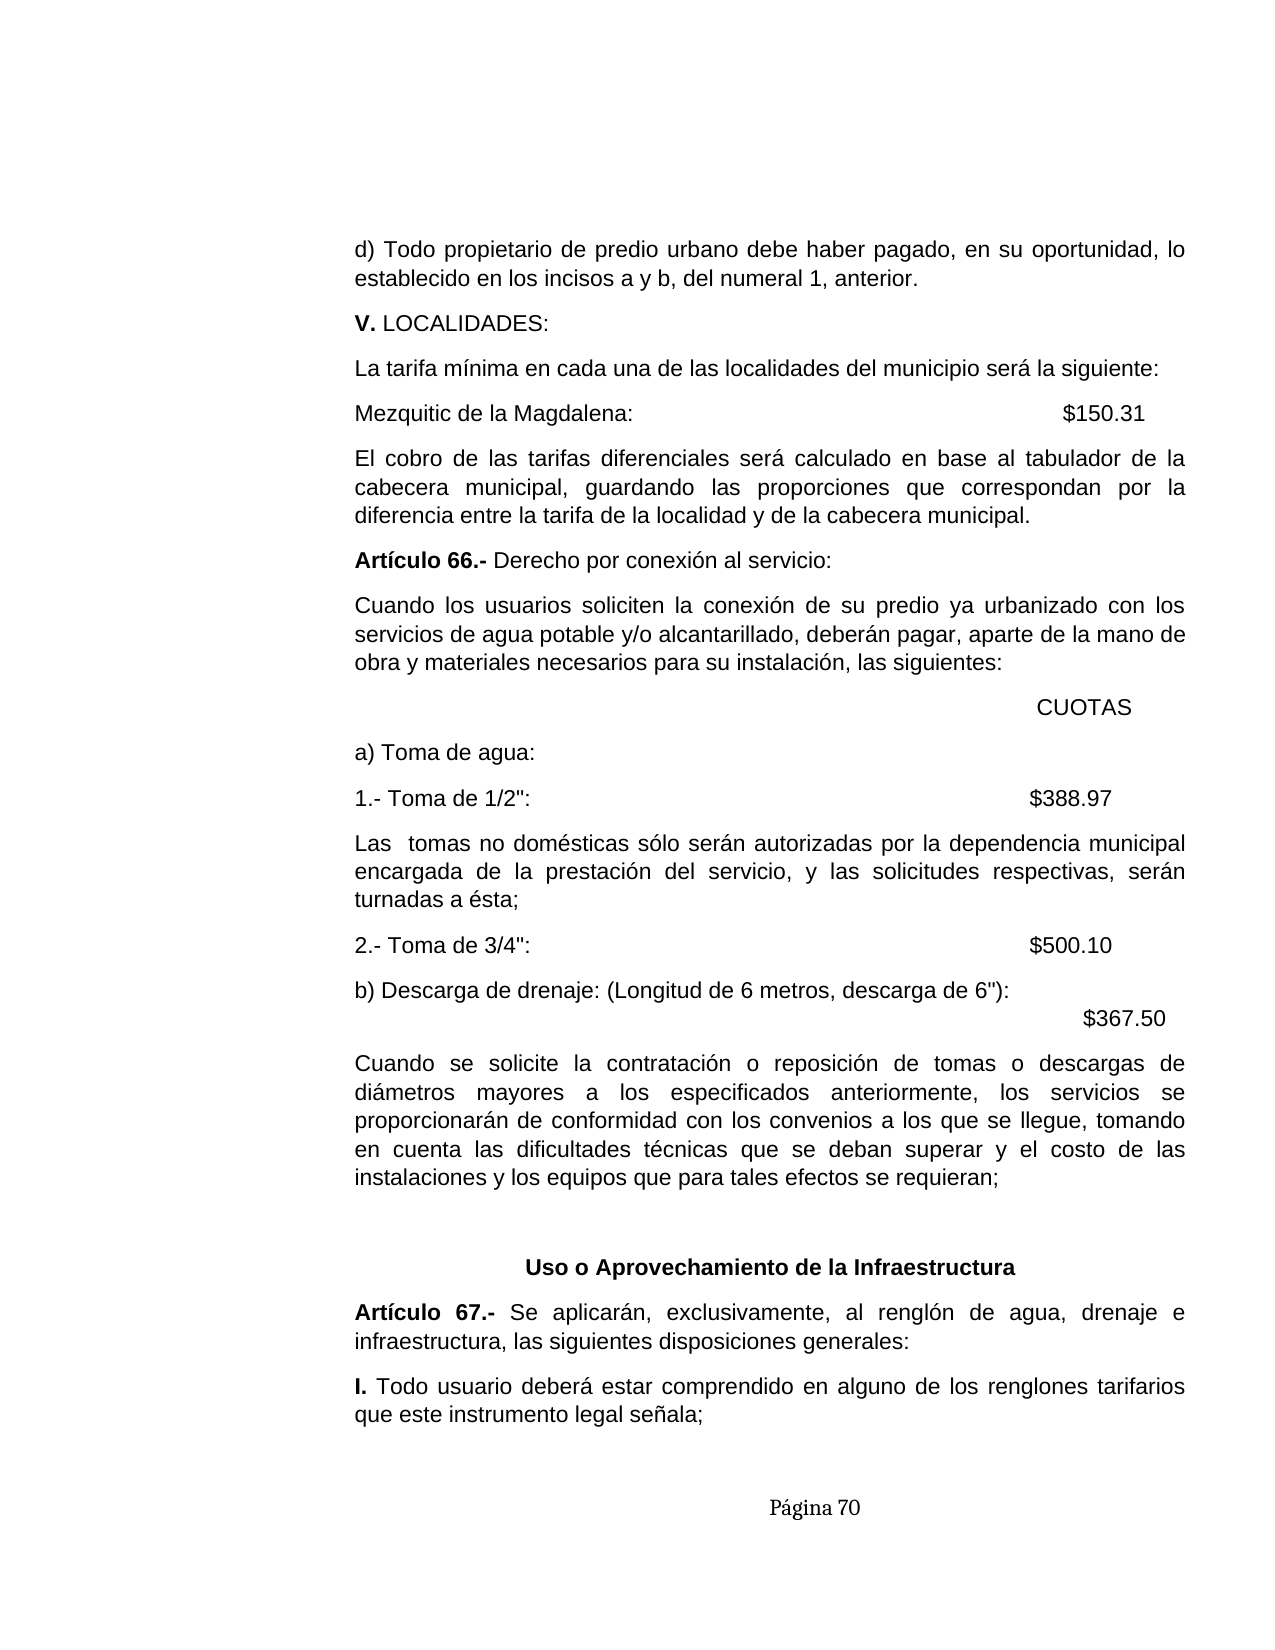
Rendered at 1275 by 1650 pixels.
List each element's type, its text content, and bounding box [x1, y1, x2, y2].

text Mezquitic de la Magdalena: $150.31 [354, 400, 1186, 426]
text Cuando los usuarios soliciten la conexión de su predio ya urbanizado con los servicios de agua potable y/o alcantarillado, deberán pagar, aparte de la mano de obra y materiales necesarios para su instalación, las siguientes: [354, 592, 1186, 676]
text 2.- Toma de 3/4": $500.10 [354, 932, 1186, 958]
text Artículo 67.- Se aplicarán, exclusivamente, al renglón de agua, drenaje e infraestructura, las siguientes disposiciones generales: [354, 1299, 1186, 1354]
text Las tomas no domésticas sólo serán autorizadas por la dependencia municipal encargada de la prestación del servicio, y las solicitudes respectivas, serán turnadas a ésta; [354, 829, 1186, 913]
text d) Todo propietario de predio urbano debe haber pagado, en su oportunidad, lo establecido en los incisos a y b, del numeral 1, anterior. [354, 236, 1186, 291]
text b) Descarga de drenaje: (Longitud de 6 metros, descarga de 6"): $367.50 [354, 977, 1186, 1031]
text CUOTAS [354, 694, 1186, 721]
text El cobro de las tarifas diferenciales será calculado en base al tabulador de la cabecera municipal, guardando las proporciones que correspondan por la diferencia entre la tarifa de la localidad y de la cabecera municipal. [354, 445, 1186, 528]
text a) Toma de agua: [354, 739, 1186, 766]
text La tarifa mínima en cada una de las localidades del municipio será la siguiente: [354, 355, 1186, 381]
text Artículo 66.- Derecho por conexión al servicio: [354, 547, 1186, 573]
text Uso o Aprovechamiento de la Infraestructura [354, 1254, 1186, 1281]
text 1.- Toma de 1/2": $388.97 [354, 784, 1186, 811]
text V. LOCALIDADES: [354, 310, 1186, 336]
text I. Todo usuario deberá estar comprendido en alguno de los renglones tarifarios que este instrumento legal señala; [354, 1373, 1186, 1428]
text Cuando se solicite la contratación o reposición de tomas o descargas de diámetros mayores a los especificados anteriormente, los servicios se proporcionarán de conformidad con los convenios a los que se llegue, tomando en cuenta las dificultades técnicas que se deban superar y el costo de las instalaciones y los equipos que para tales efectos se requieran; [354, 1050, 1186, 1190]
